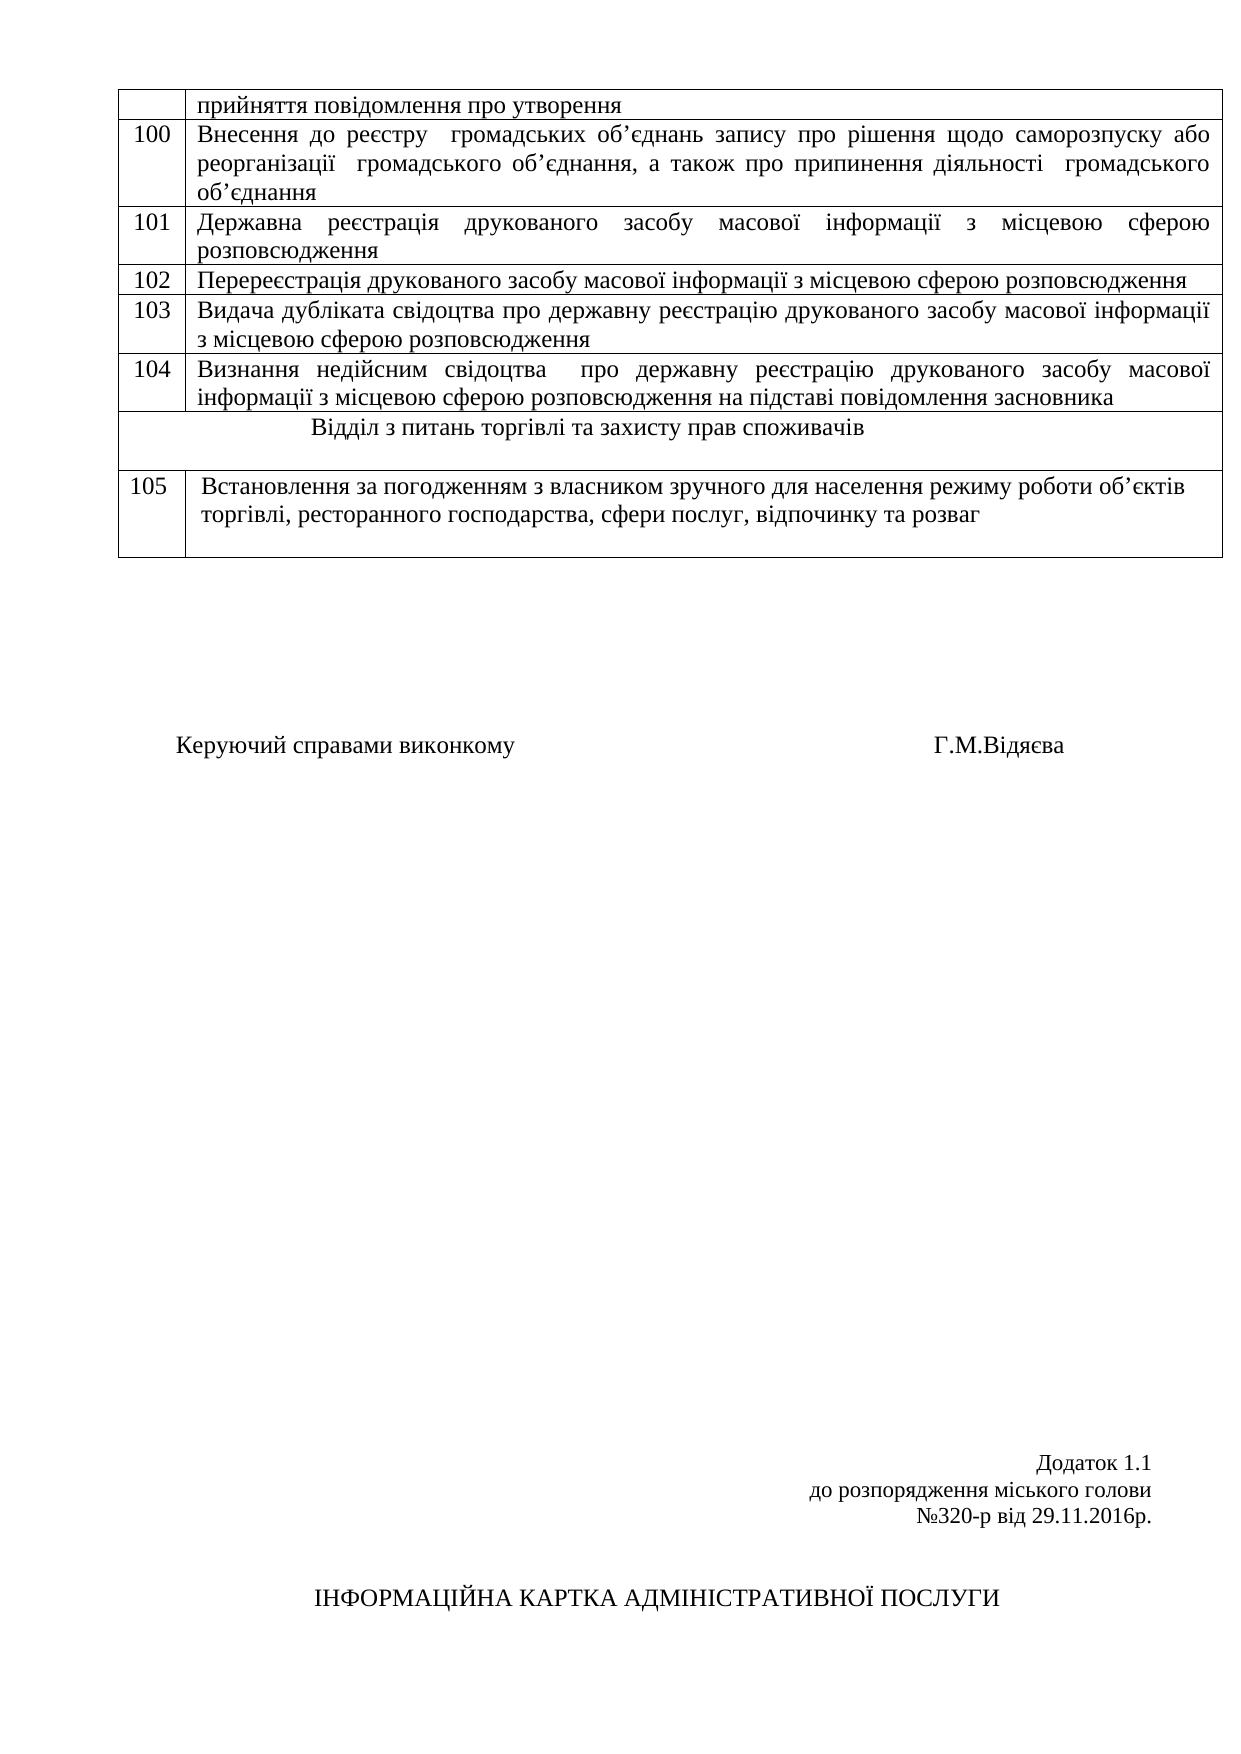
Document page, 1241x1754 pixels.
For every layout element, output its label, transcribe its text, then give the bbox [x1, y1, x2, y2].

table_cell Внесення до реєстру громадських об’єднань запису про рішення щодо саморозпуску або реорганізації громадського об’єднання, а також про припинення діяльності громадського об’єднання [186, 120, 1222, 206]
table_cell Відділ з питань торгівлі та захисту прав споживачів [119, 412, 1222, 470]
table_cell Державна реєстрація друкованого засобу масової інформації з місцевою сферою розповсюдження [186, 207, 1222, 264]
table_cell 99 [119, 90, 185, 118]
table_cell 104 [119, 354, 185, 411]
table_cell Перереєстрація друкованого засобу масової інформації з місцевою сферою розповсюдження [186, 265, 1222, 294]
text №320-р від 29.11.2016р. [118, 1502, 1152, 1528]
text ІНФОРМАЦІЙНА КАРТКА АДМІНІСТРАТИВНОЇ ПОСЛУГИ [162, 1583, 1152, 1612]
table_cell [186, 90, 1222, 118]
table_cell 100 [119, 120, 185, 206]
table_cell 105 [119, 471, 185, 557]
table_cell Видача дубліката свідоцтва про державну реєстрацію друкованого засобу масової інформації з місцевою сферою розповсюдження [186, 295, 1222, 353]
table_cell Визнання недійсним свідоцтва про державну реєстрацію друкованого засобу масової інформації з місцевою сферою розповсюдження на підставі повідомлення засновника [186, 354, 1222, 411]
table_cell 103 [119, 295, 185, 353]
table_cell 101 [119, 207, 185, 264]
table_cell 102 [119, 265, 185, 294]
text до розпорядження міського голови [118, 1476, 1152, 1502]
text Керуючий справами виконкому Г.М.Відяєва [88, 731, 1152, 759]
table_cell Встановлення за погодженням з власником зручного для населення режиму роботи об’єктів торгівлі, ресторанного господарства, сфери послуг, відпочинку та розваг [186, 471, 1222, 557]
text Додаток 1.1 [118, 1449, 1152, 1476]
